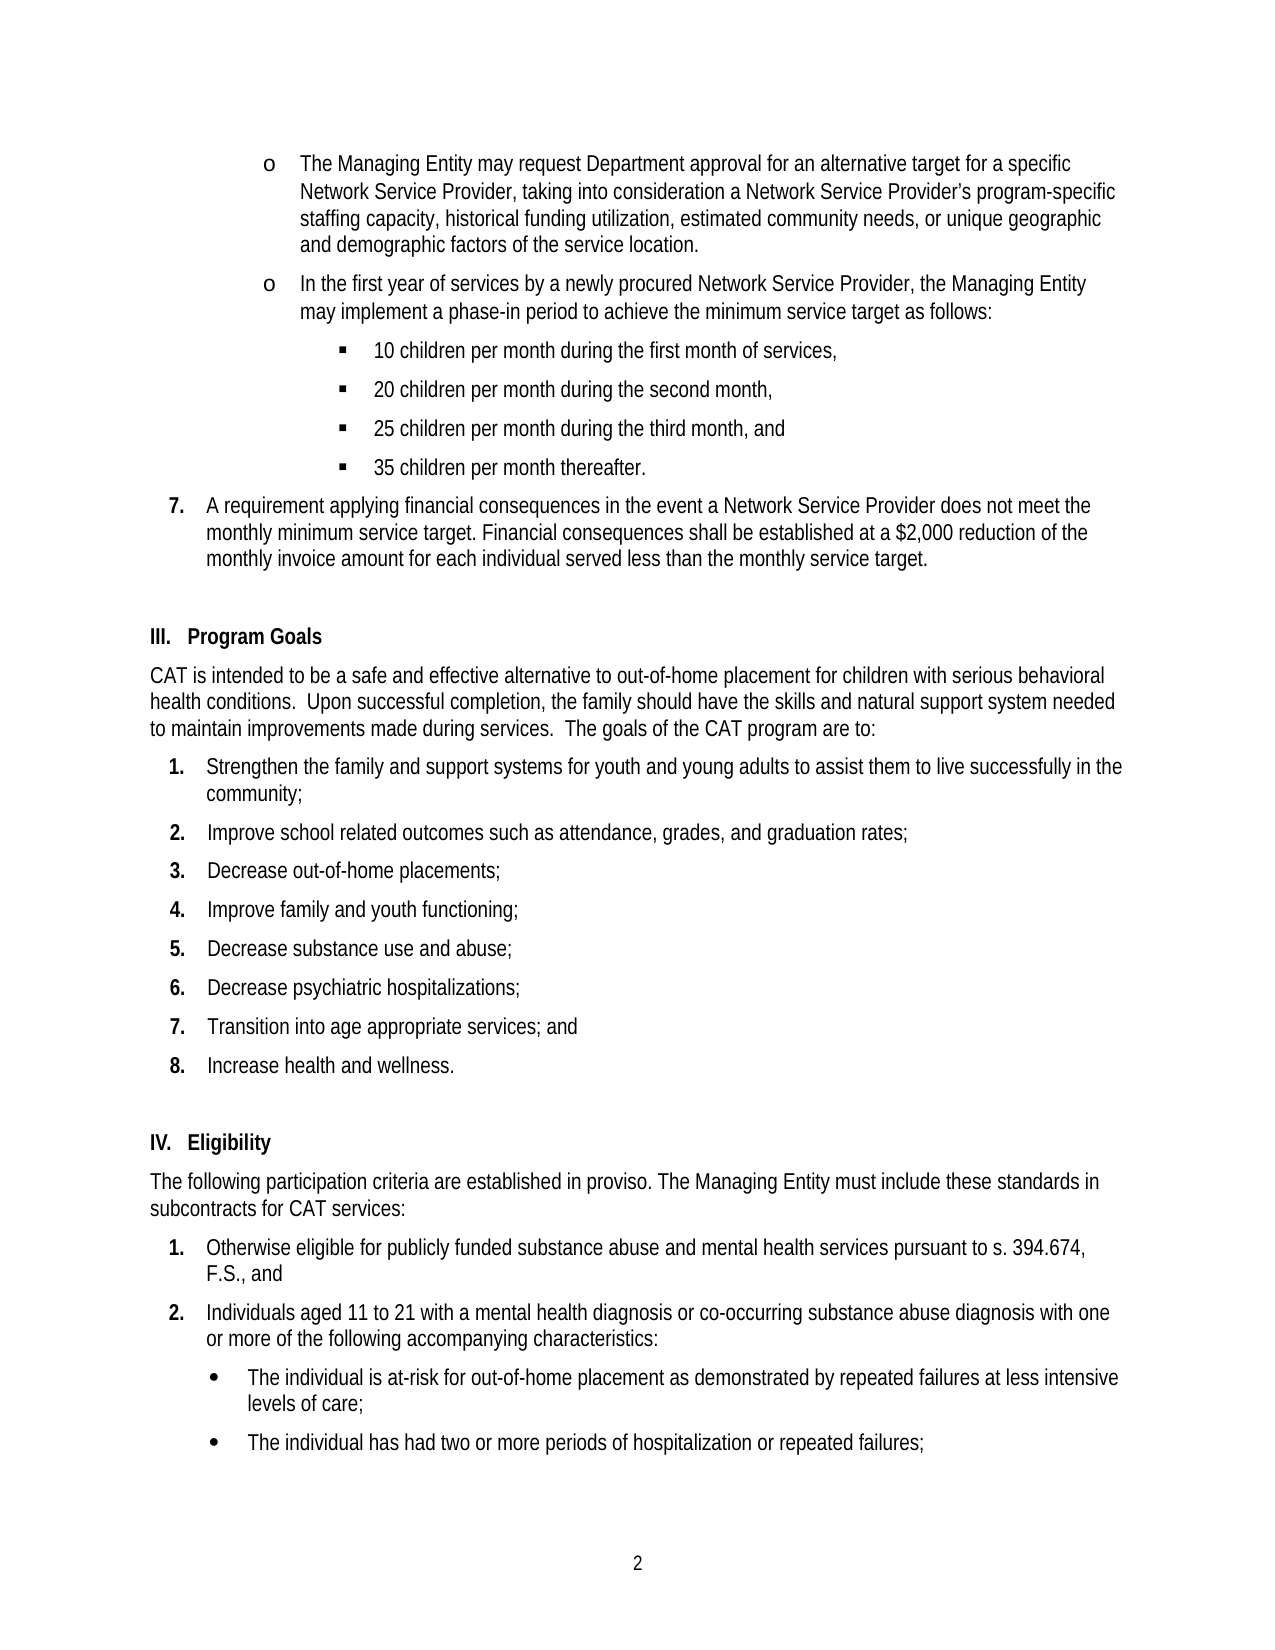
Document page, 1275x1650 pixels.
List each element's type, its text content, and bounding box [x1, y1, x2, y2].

list Decrease substance use and abuse; [169, 935, 1125, 961]
list Improve school related outcomes such as attendance, grades, and graduation rates; [169, 818, 1125, 845]
list Transition into age appropriate services; and [169, 1013, 1125, 1039]
subtitle Eligibility [150, 1129, 1125, 1156]
subtitle Program Goals [150, 623, 1125, 649]
text The following participation criteria are established in proviso. The Managing Entity must include these standards in subcontracts for CAT services: [150, 1168, 1125, 1221]
list 20 children per month during the second month, [337, 376, 1125, 402]
list The individual is at-risk for out-of-home placement as demonstrated by repeated failures at less intensive levels of care; [210, 1364, 1125, 1417]
text CAT is intended to be a safe and effective alternative to out-of-home placement for children with serious behavioral health conditions. Upon successful completion, the family should have the skills and natural support system needed to maintain improvements made during services. The goals of the CAT program are to: [150, 662, 1125, 741]
list Decrease out-of-home placements; [169, 857, 1125, 884]
list Increase health and wellness. [169, 1052, 1125, 1078]
list 35 children per month thereafter. [337, 454, 1125, 480]
list The individual has had two or more periods of hospitalization or repeated failures; [210, 1429, 1125, 1455]
list Otherwise eligible for publicly funded substance abuse and mental health services pursuant to s. 394.674, F.S., and [169, 1233, 1125, 1286]
list 25 children per month during the third month, and [337, 415, 1125, 441]
list 10 children per month during the first month of services, [337, 337, 1125, 363]
list A requirement applying financial consequences in the event a Network Service Provider does not meet the monthly minimum service target. Financial consequences shall be established at a $2,000 reduction of the monthly invoice amount for each individual served less than the monthly service target. [169, 492, 1125, 572]
list In the first year of services by a newly procured Network Service Provider, the Managing Entity may implement a phase-in period to achieve the minimum service target as follows: [262, 270, 1125, 324]
list Individuals aged 11 to 21 with a mental health diagnosis or co-occurring substance abuse diagnosis with one or more of the following accompanying characteristics: [169, 1299, 1125, 1351]
list Decrease psychiatric hospitalizations; [169, 974, 1125, 1000]
list Improve family and youth functioning; [169, 896, 1125, 923]
list The Managing Entity may request Department approval for an alternative target for a specific Network Service Provider, taking into consideration a Network Service Provider’s program-specific staffing capacity, historical funding utilization, estimated community needs, or unique geographic and demographic factors of the service location. [262, 150, 1125, 257]
list Strengthen the family and support systems for youth and young adults to assist them to live successfully in the community; [169, 753, 1125, 806]
